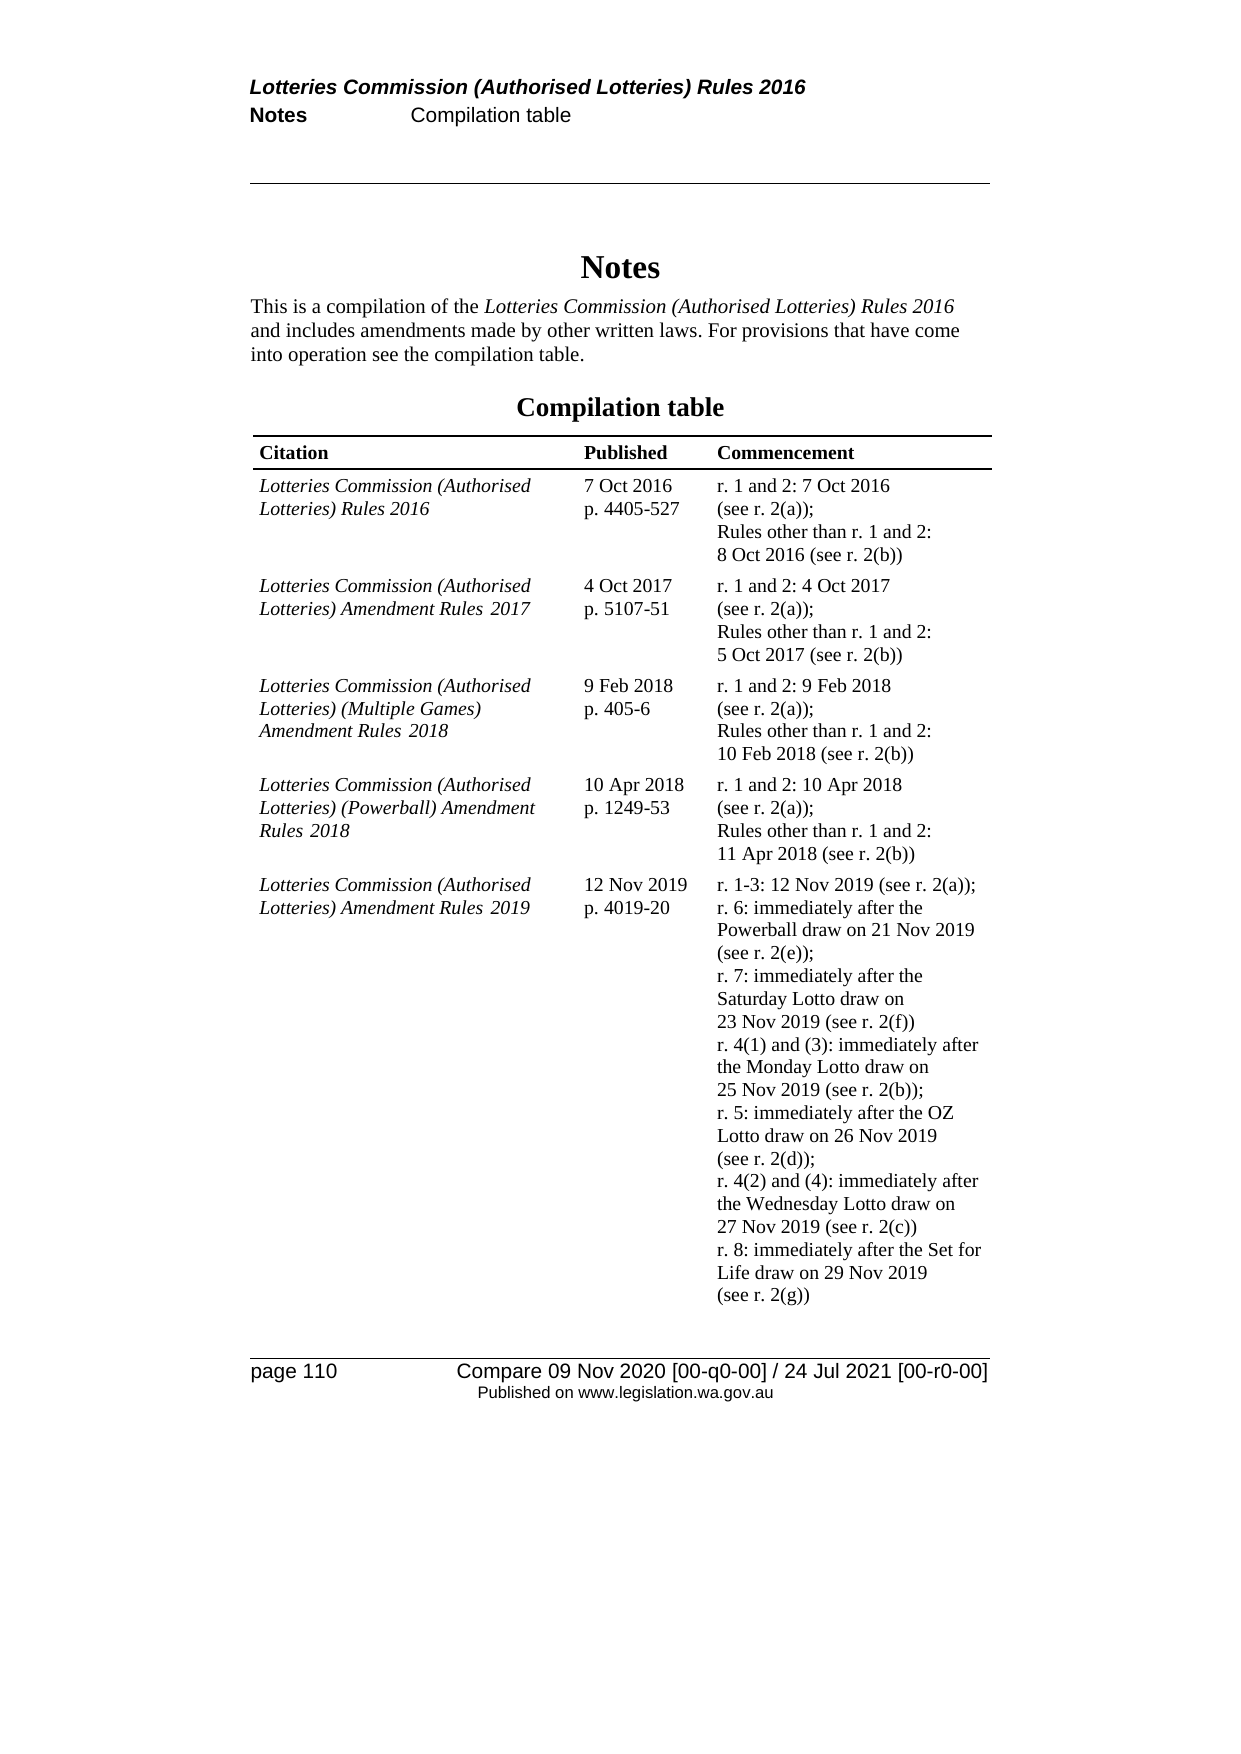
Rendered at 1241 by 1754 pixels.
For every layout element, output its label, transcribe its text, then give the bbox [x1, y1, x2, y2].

subtitle Notes [250, 247, 990, 286]
subtitle Compilation table [250, 391, 990, 422]
table_cell r. 1 and 2: 9 Feb 2018 (see r. 2(a)); Rules other than r. 1 and 2: 10 Feb 2018 (see r. 2(b)) [711, 670, 992, 769]
table_cell r. 1 and 2: 7 Oct 2016 (see r. 2(a)); Rules other than r. 1 and 2: 8 Oct 2016 (see r. 2(b)) [711, 470, 992, 570]
table_cell Lotteries Commission (Authorised Lotteries) (Powerball) Amendment Rules 2018 [253, 769, 578, 869]
table_cell Lotteries Commission (Authorised Lotteries) Amendment Rules 2017 [253, 570, 578, 669]
table_cell 4 Oct 2017 p. 5107-51 [578, 570, 711, 669]
table_cell r. 1-3: 12 Nov 2019 (see r. 2(a)); r. 6: immediately after the Powerball draw on 21 Nov 2019 (see r. 2(e)); r. 7: immediately after the Saturday Lotto draw on 23 Nov 2019 (see r. 2(f)) r. 4(1) and (3): immediately after the Monday Lotto draw on 25 Nov 2019 (see r. 2(b)); r. 5: immediately after the OZ Lotto draw on 26 Nov 2019 (see r. 2(d)); r. 4(2) and (4): immediately after the Wednesday Lotto draw on 27 Nov 2019 (see r. 2(c)) r. 8: immediately after the Set for Life draw on 29 Nov 2019 (see r. 2(g)) [711, 869, 992, 1306]
table_cell 10 Apr 2018 p. 1249-53 [578, 769, 711, 869]
table_cell Lotteries Commission (Authorised Lotteries) (Multiple Games) Amendment Rules 2018 [253, 670, 578, 769]
table_header Commencement [711, 437, 992, 468]
table_cell r. 1 and 2: 4 Oct 2017 (see r. 2(a)); Rules other than r. 1 and 2: 5 Oct 2017 (see r. 2(b)) [711, 570, 992, 669]
table_cell Lotteries Commission (Authorised Lotteries) Rules 2016 [253, 470, 578, 570]
text This is a compilation of the Lotteries Commission (Authorised Lotteries) Rules 2016 and includes amendments made by other written laws. For provisions that have come into operation see the compilation table. [250, 294, 990, 366]
table_cell 7 Oct 2016 p. 4405-527 [578, 470, 711, 570]
table_cell 12 Nov 2019 p. 4019-20 [578, 869, 711, 1306]
table_cell Lotteries Commission (Authorised Lotteries) Amendment Rules 2019 [253, 869, 578, 1306]
table_cell 9 Feb 2018 p. 405-6 [578, 670, 711, 769]
table_cell r. 1 and 2: 10 Apr 2018 (see r. 2(a)); Rules other than r. 1 and 2: 11 Apr 2018 (see r. 2(b)) [711, 769, 992, 869]
table_header Citation [253, 437, 578, 468]
table_header Published [578, 437, 711, 468]
